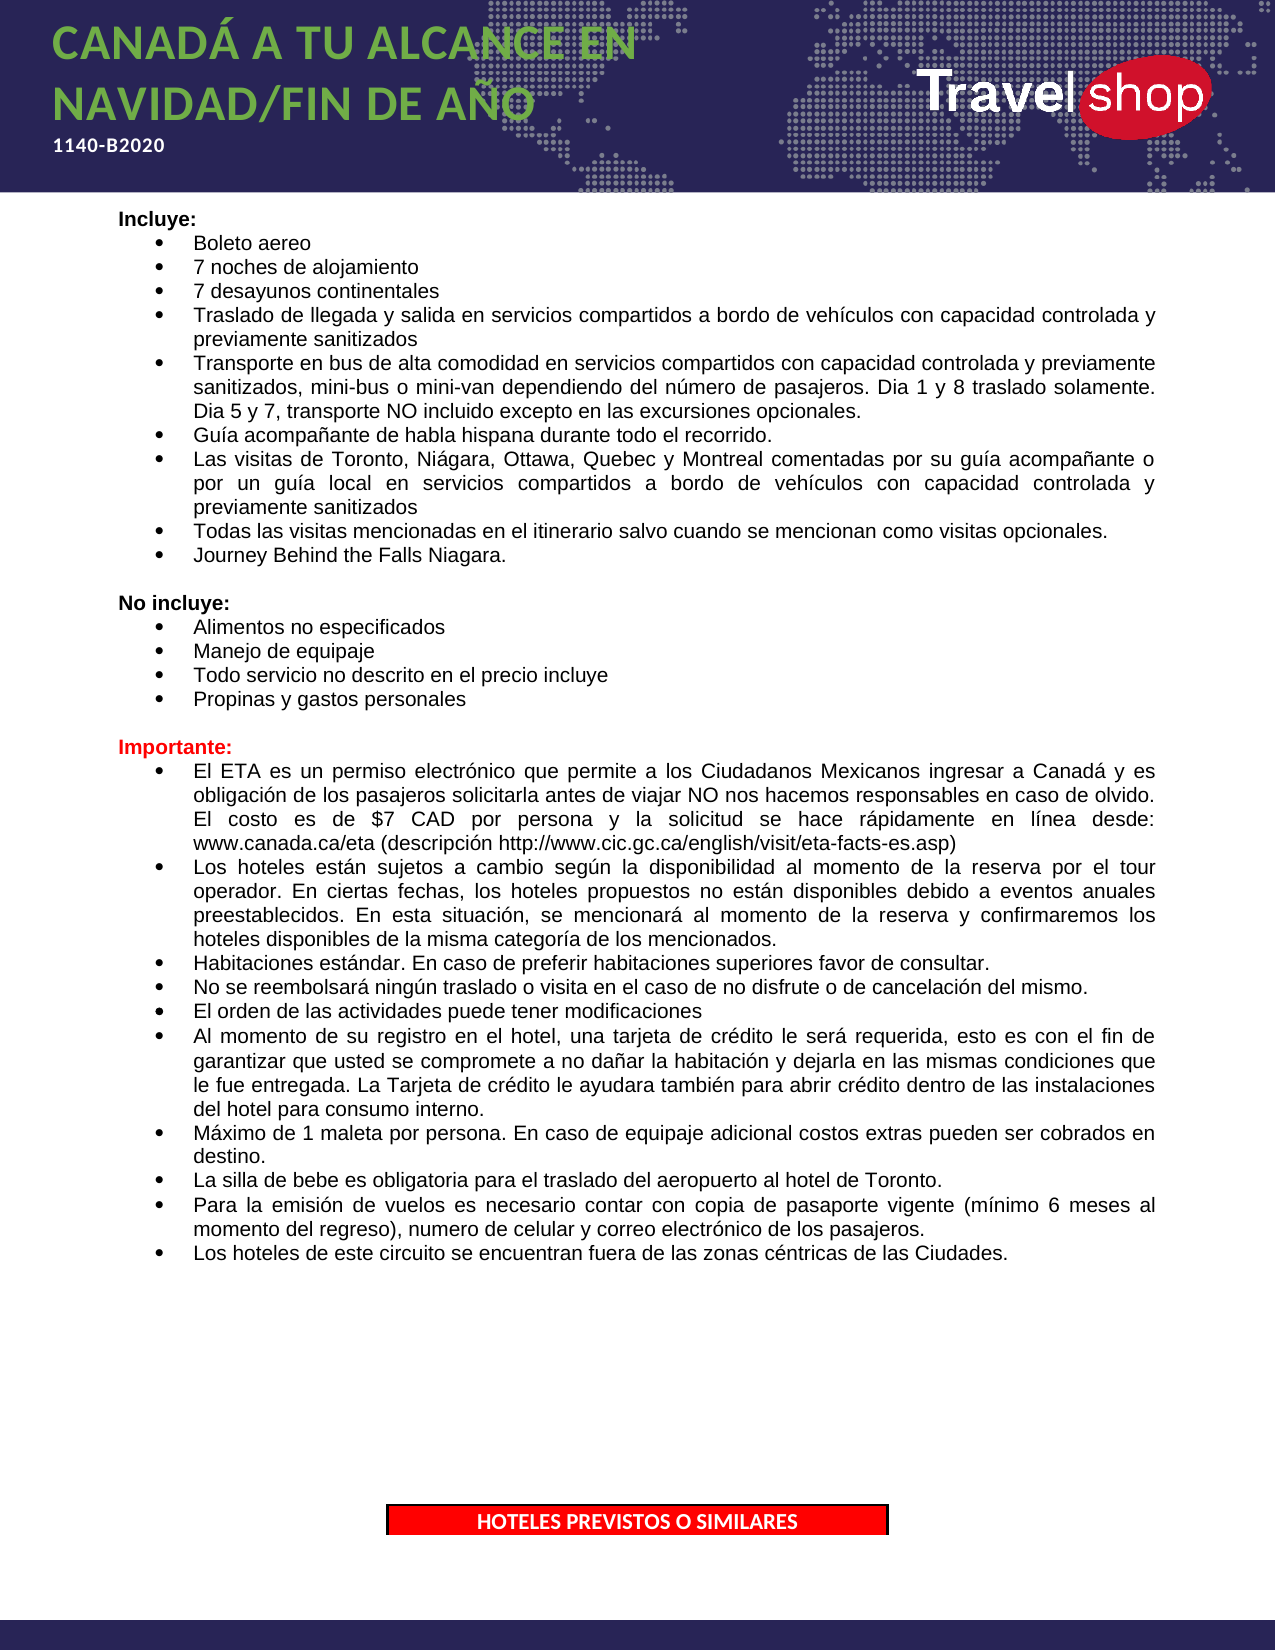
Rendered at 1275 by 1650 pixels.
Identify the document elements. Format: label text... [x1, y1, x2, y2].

list Traslado de llegada y salida en servicios compartidos a bordo de vehículos con capacidad controlada y previamente sanitizados [156, 303, 1157, 351]
list Propinas y gastos personales [156, 687, 1157, 711]
list Transporte en bus de alta comodidad en servicios compartidos con capacidad controlada y previamente sanitizados, mini-bus o mini-van dependiendo del número de pasajeros. Dia 1 y 8 traslado solamente. Dia 5 y 7, transporte NO incluido excepto en las excursiones opcionales. [156, 351, 1157, 423]
list Guía acompañante de habla hispana durante todo el recorrido. [156, 423, 1157, 447]
list No se reembolsará ningún traslado o visita en el caso de no disfrute o de cancelación del mismo. [156, 975, 1157, 999]
list La silla de bebe es obligatoria para el traslado del aeropuerto al hotel de Toronto. [156, 1168, 1157, 1192]
list Los hoteles están sujetos a cambio según la disponibilidad al momento de la reserva por el tour operador. En ciertas fechas, los hoteles propuestos no están disponibles debido a eventos anuales preestablecidos. En esta situación, se mencionará al momento de la reserva y confirmaremos los hoteles disponibles de la misma categoría de los mencionados. [156, 855, 1157, 951]
list El ETA es un permiso electrónico que permite a los Ciudadanos Mexicanos ingresar a Canadá y es obligación de los pasajeros solicitarla antes de viajar NO nos hacemos responsables en caso de olvido. El costo es de $7 CAD por persona y la solicitud se hace rápidamente en línea desde: www.canada.ca/eta (descripción http://www.cic.gc.ca/english/visit/eta-facts-es.asp) [156, 759, 1157, 855]
list Máximo de 1 maleta por persona. En caso de equipaje adicional costos extras pueden ser cobrados en destino. [156, 1120, 1157, 1168]
list Los hoteles de este circuito se encuentran fuera de las zonas céntricas de las Ciudades. [156, 1240, 1157, 1264]
list Al momento de su registro en el hotel, una tarjeta de crédito le será requerida, esto es con el fin de garantizar que usted se compromete a no dañar la habitación y dejarla en las mismas condiciones que le fue entregada. La Tarjeta de crédito le ayudara también para abrir crédito dentro de las instalaciones del hotel para consumo interno. [156, 1024, 1157, 1120]
text Importante: [118, 735, 1157, 759]
list 7 desayunos continentales [156, 279, 1157, 303]
text No incluye: [118, 591, 1157, 615]
list 7 noches de alojamiento [156, 255, 1157, 279]
picture [916, 55, 1212, 140]
list Todas las visitas mencionadas en el itinerario salvo cuando se mencionan como visitas opcionales. [156, 519, 1157, 543]
list Alimentos no especificados [156, 615, 1157, 639]
text Incluye: [118, 207, 1157, 231]
list Todo servicio no descrito en el precio incluye [156, 663, 1157, 687]
list Journey Behind the Falls Niagara. [156, 543, 1157, 567]
list El orden de las actividades puede tener modificaciones [156, 999, 1157, 1023]
list Manejo de equipaje [156, 639, 1157, 663]
table_header HOTELES PREVISTOS O SIMILARES [389, 1506, 886, 1535]
list Las visitas de Toronto, Niágara, Ottawa, Quebec y Montreal comentadas por su guía acompañante o por un guía local en servicios compartidos a bordo de vehículos con capacidad controlada y previamente sanitizados [156, 447, 1157, 519]
list Para la emisión de vuelos es necesario contar con copia de pasaporte vigente (mínimo 6 meses al momento del regreso), numero de celular y correo electrónico de los pasajeros. [156, 1192, 1157, 1240]
list Boleto aereo [156, 231, 1157, 255]
list Habitaciones estándar. En caso de preferir habitaciones superiores favor de consultar. [156, 951, 1157, 975]
